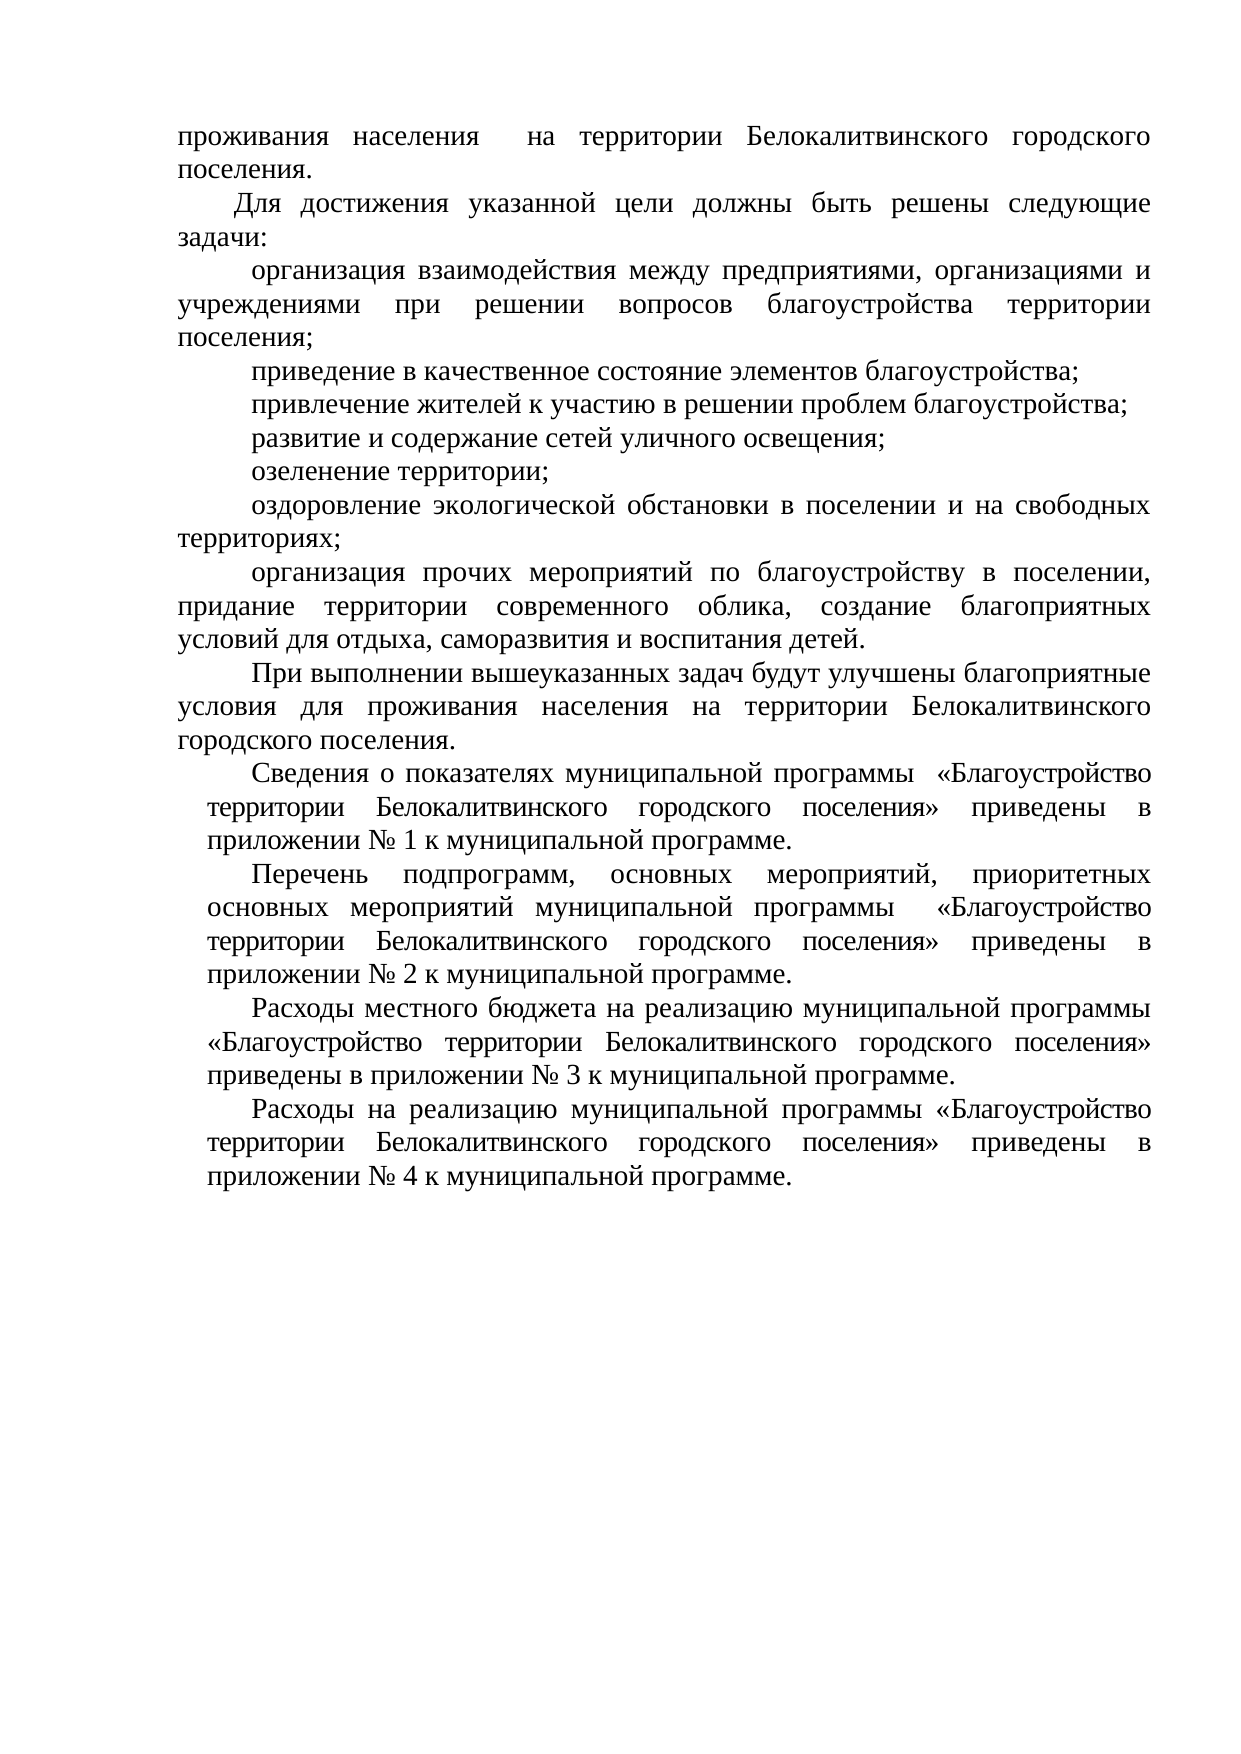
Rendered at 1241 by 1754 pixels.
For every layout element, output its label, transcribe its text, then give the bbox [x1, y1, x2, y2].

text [177, 118, 1152, 185]
text озеленение территории; [177, 453, 1152, 487]
text развитие и содержание сетей уличного освещения; [177, 420, 1152, 453]
text Расходы на реализацию муниципальной программы «Благоустройство территории Белокалитвинского городского поселения» приведены в приложении № 4 к муниципальной программе. [207, 1091, 1152, 1191]
text оздоровление экологической обстановки в поселении и на свободных территориях; [177, 487, 1152, 554]
text Сведения о показателях муниципальной программы «Благоустройство территории Белокалитвинского городского поселения» приведены в приложении № 1 к муниципальной программе. [207, 755, 1152, 856]
text организация взаимодействия между предприятиями, организациями и учреждениями при решении вопросов благоустройства территории поселения; [177, 252, 1152, 353]
text Расходы местного бюджета на реализацию муниципальной программы «Благоустройство территории Белокалитвинского городского поселения» приведены в приложении № 3 к муниципальной программе. [207, 990, 1152, 1091]
text Перечень подпрограмм, основных мероприятий, приоритетных основных мероприятий муниципальной программы «Благоустройство территории Белокалитвинского городского поселения» приведены в приложении № 2 к муниципальной программе. [207, 856, 1152, 990]
text Для достижения указанной цели должны быть решены следующие задачи: [177, 185, 1152, 252]
text организация прочих мероприятий по благоустройству в поселении, придание территории современного облика, создание благоприятных условий для отдыха, саморазвития и воспитания детей. [177, 554, 1152, 655]
text приведение в качественное состояние элементов благоустройства; [177, 353, 1152, 386]
text привлечение жителей к участию в решении проблем благоустройства; [177, 386, 1152, 420]
text При выполнении вышеуказанных задач будут улучшены благоприятные условия для проживания населения на территории Белокалитвинского городского поселения. [177, 655, 1152, 755]
